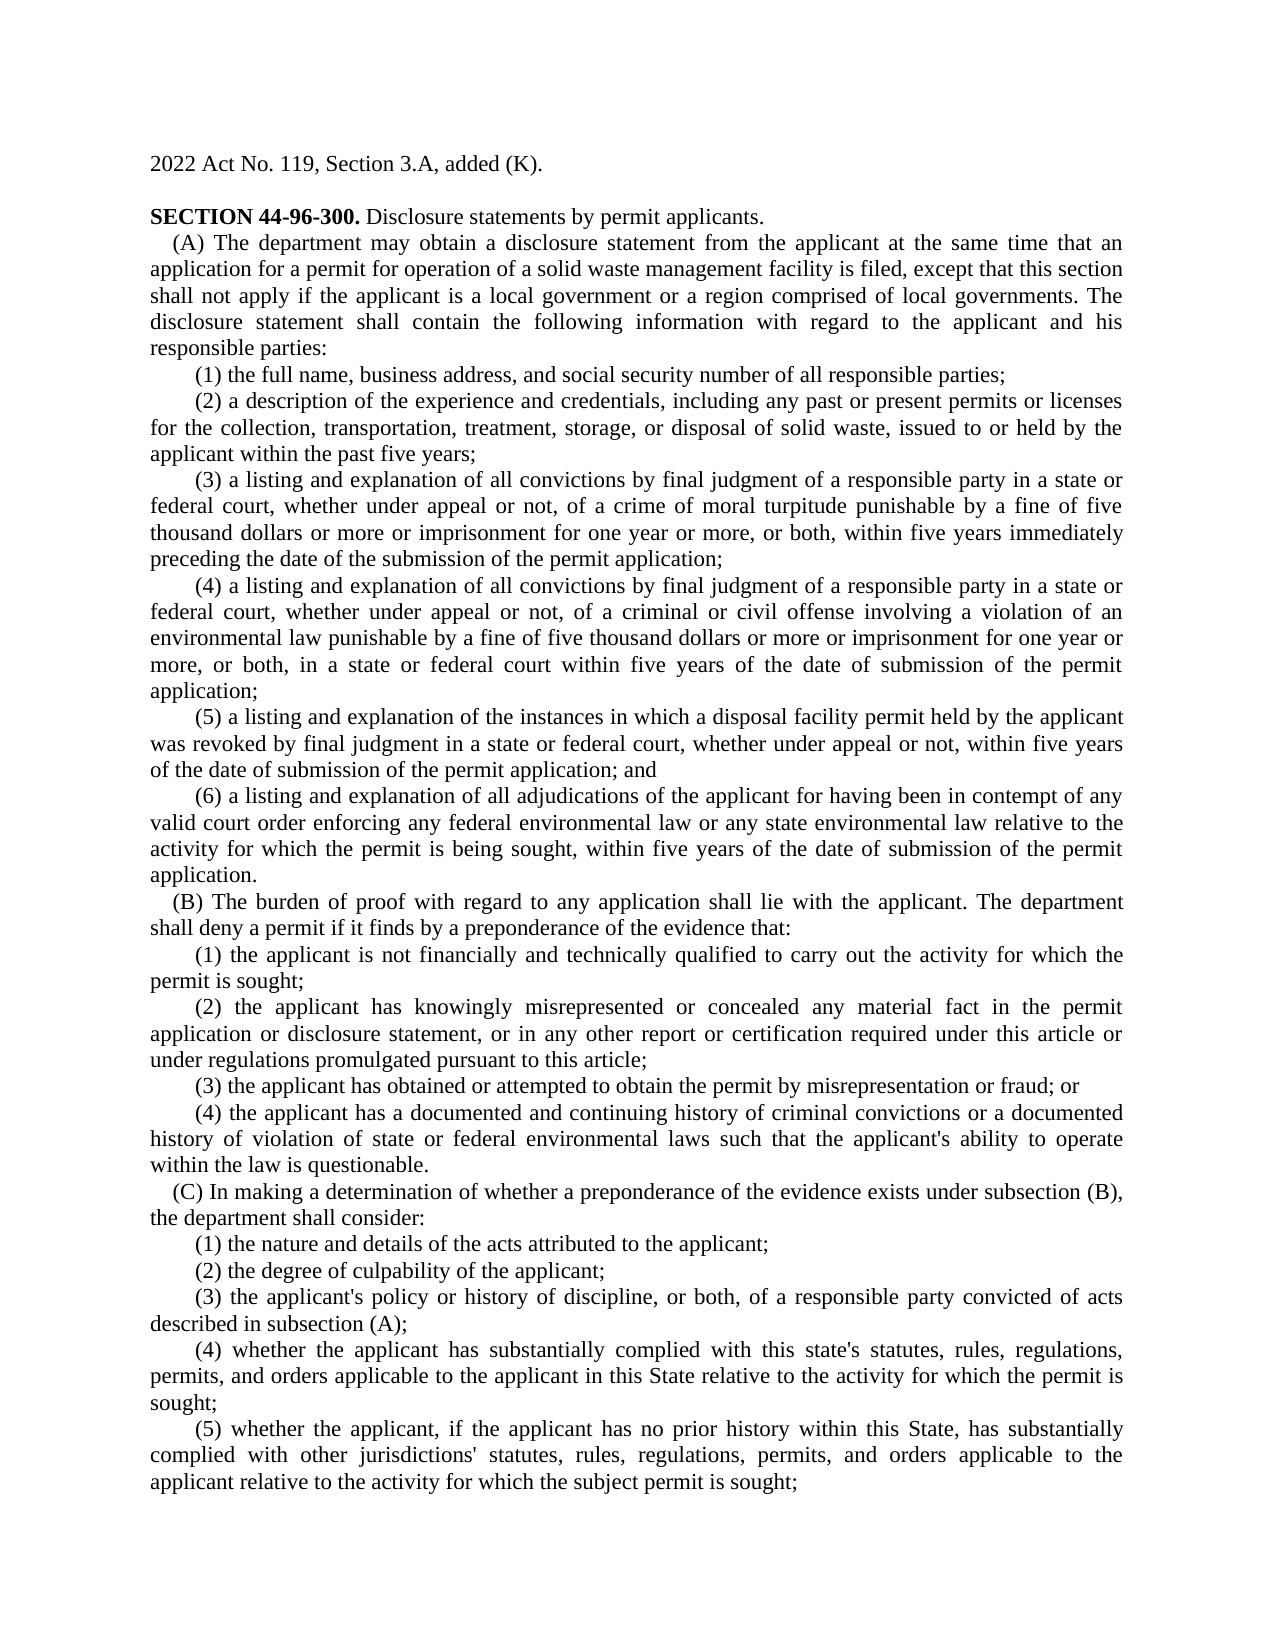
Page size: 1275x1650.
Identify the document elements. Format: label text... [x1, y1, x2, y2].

text (4) the applicant has a documented and continuing history of criminal convictions or a documented history of violation of state or federal environmental laws such that the applicant's ability to operate within the law is questionable. [150, 1099, 1125, 1178]
text (A) The department may obtain a disclosure statement from the applicant at the same time that an application for a permit for operation of a solid waste management facility is filed, except that this section shall not apply if the applicant is a local government or a region comprised of local governments. The disclosure statement shall contain the following information with regard to the applicant and his responsible parties: [150, 229, 1125, 361]
text (4) a listing and explanation of all convictions by final judgment of a responsible party in a state or federal court, whether under appeal or not, of a criminal or civil offense involving a violation of an environmental law punishable by a fine of five thousand dollars or more or imprisonment for one year or more, or both, in a state or federal court within five years of the date of submission of the permit application; [150, 572, 1125, 703]
text (2) the applicant has knowingly misrepresented or concealed any material fact in the permit application or disclosure statement, or in any other report or certification required under this article or under regulations promulgated pursuant to this article; [150, 993, 1125, 1072]
text (3) the applicant's policy or history of discipline, or both, of a responsible party convicted of acts described in subsection (A); [150, 1283, 1125, 1336]
text (3) the applicant has obtained or attempted to obtain the permit by misrepresentation or fraud; or [150, 1072, 1125, 1099]
text (C) In making a determination of whether a preponderance of the evidence exists under subsection (B), the department shall consider: [150, 1178, 1125, 1231]
text (5) whether the applicant, if the applicant has no prior history within this State, has substantially complied with other jurisdictions' statutes, rules, regulations, permits, and orders applicable to the applicant relative to the activity for which the subject permit is sought; [150, 1415, 1125, 1494]
text (B) The burden of proof with regard to any application shall lie with the applicant. The department shall deny a permit if it finds by a preponderance of the evidence that: [150, 888, 1125, 941]
text (1) the full name, business address, and social security number of all responsible parties; [150, 361, 1125, 387]
text (4) whether the applicant has substantially complied with this state's statutes, rules, regulations, permits, and orders applicable to the applicant in this State relative to the activity for which the permit is sought; [150, 1336, 1125, 1415]
text (5) a listing and explanation of the instances in which a disposal facility permit held by the applicant was revoked by final judgment in a state or federal court, whether under appeal or not, within five years of the date of submission of the permit application; and [150, 703, 1125, 782]
text (6) a listing and explanation of all adjudications of the applicant for having been in contempt of any valid court order enforcing any federal environmental law or any state environmental law relative to the activity for which the permit is being sought, within five years of the date of submission of the permit application. [150, 782, 1125, 888]
text 2022 Act No. 119, Section 3.A, added (K). [150, 150, 1125, 176]
text (2) the degree of culpability of the applicant; [150, 1257, 1125, 1283]
text (2) a description of the experience and credentials, including any past or present permits or licenses for the collection, transportation, treatment, storage, or disposal of solid waste, issued to or held by the applicant within the past five years; [150, 387, 1125, 466]
text (1) the applicant is not financially and technically qualified to carry out the activity for which the permit is sought; [150, 941, 1125, 993]
text SECTION 44-96-300. Disclosure statements by permit applicants. [150, 203, 1125, 229]
text (1) the nature and details of the acts attributed to the applicant; [150, 1231, 1125, 1257]
text (3) a listing and explanation of all convictions by final judgment of a responsible party in a state or federal court, whether under appeal or not, of a crime of moral turpitude punishable by a fine of five thousand dollars or more or imprisonment for one year or more, or both, within five years immediately preceding the date of the submission of the permit application; [150, 466, 1125, 572]
